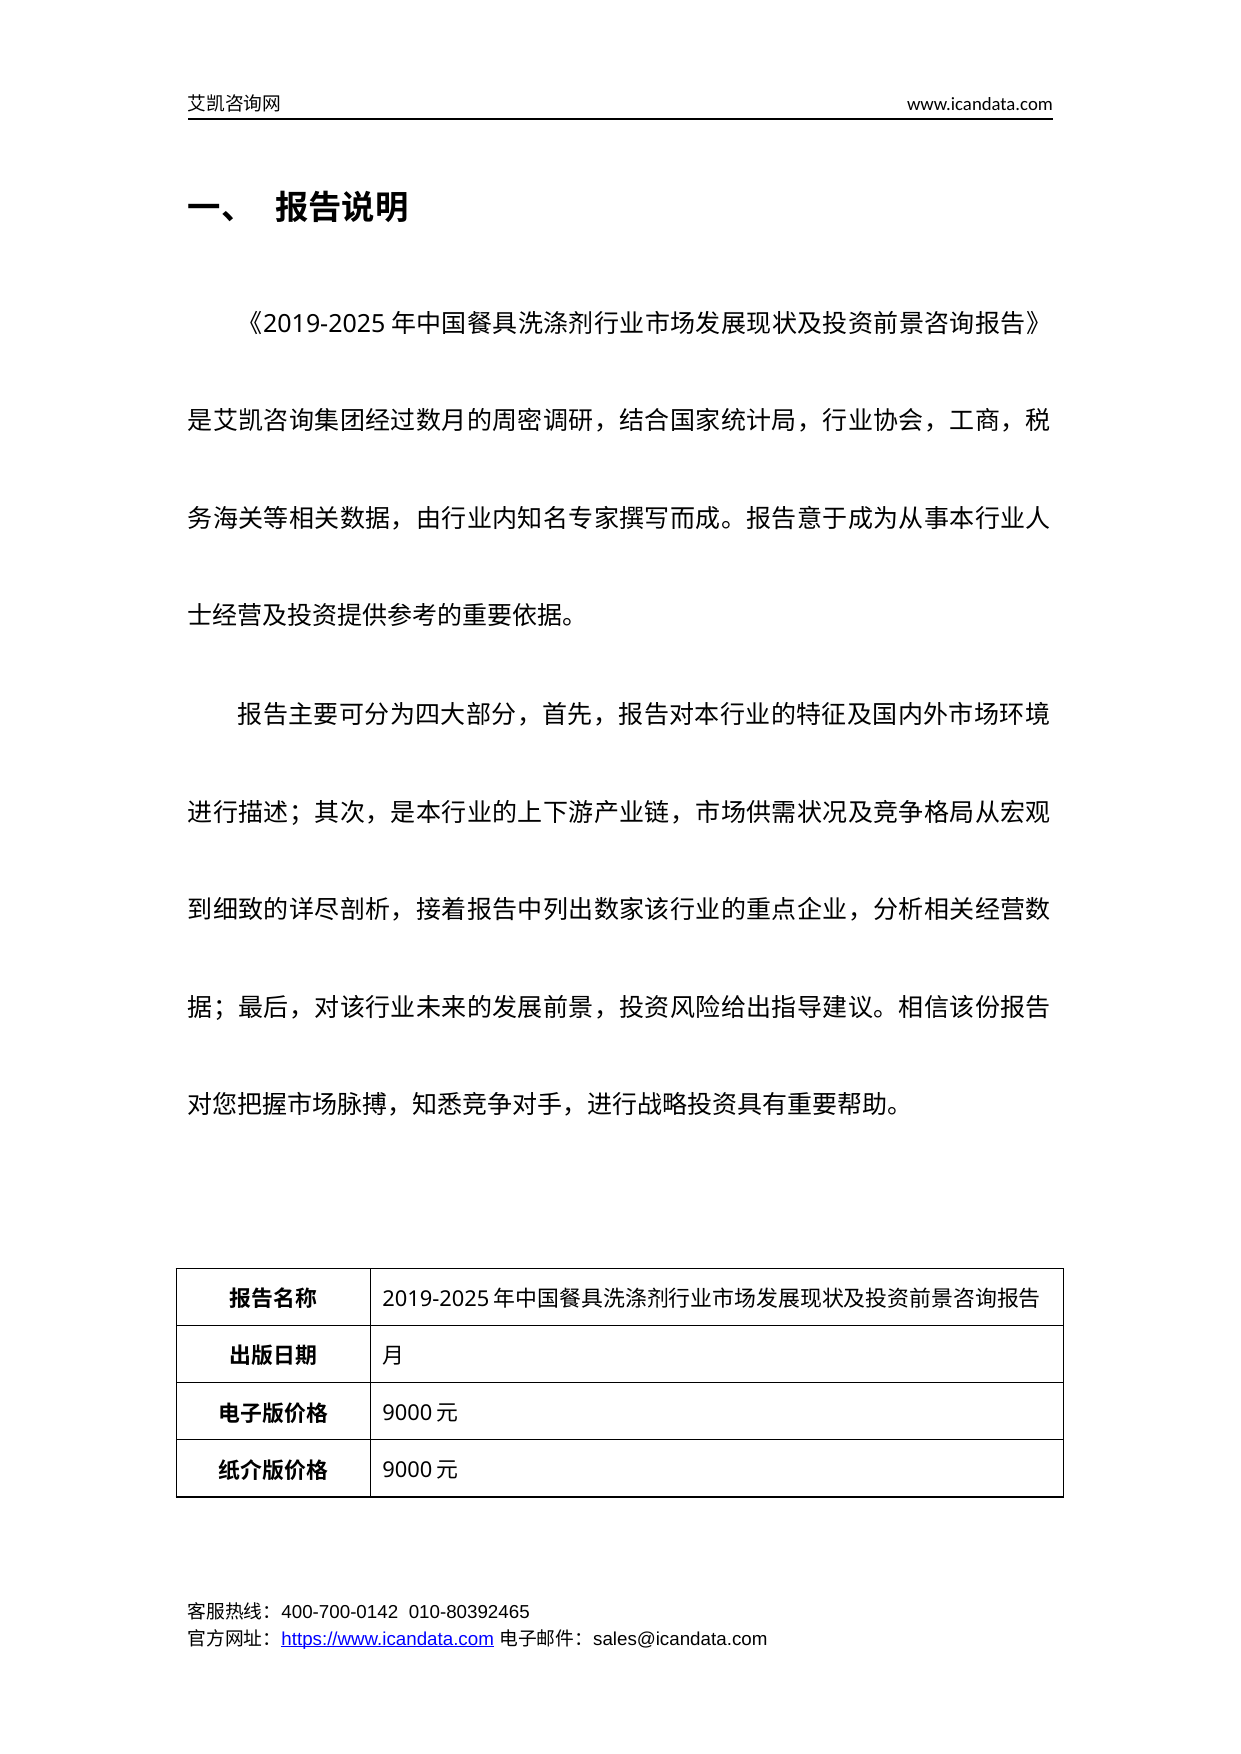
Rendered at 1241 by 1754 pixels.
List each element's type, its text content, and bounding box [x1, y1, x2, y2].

table_cell 月 [371, 1326, 1063, 1382]
table_cell 纸介版价格 [177, 1440, 370, 1496]
table_cell 出版日期 [177, 1326, 370, 1382]
text 报告主要可分为四大部分，首先，报告对本行业的特征及国内外市场环境进行描述；其次，是本行业的上下游产业链，市场供需状况及竞争格局从宏观到细致的详尽剖析，接着报告中列出数家该行业的重点企业，分析相关经营数据；最后，对该行业未来的发展前景，投资风险给出指导建议。相信该份报告对您把握市场脉搏，知悉竞争对手，进行战略投资具有重要帮助。 [187, 681, 1053, 1136]
subtitle 报告说明 [187, 172, 1053, 237]
table_header 报告名称 [177, 1269, 370, 1325]
table_cell 9000元 [371, 1440, 1063, 1496]
table_cell 9000元 [371, 1383, 1063, 1439]
table_header 2019-2025年中国餐具洗涤剂行业市场发展现状及投资前景咨询报告 [371, 1269, 1063, 1325]
table_cell 电子版价格 [177, 1383, 370, 1439]
text 《2019-2025年中国餐具洗涤剂行业市场发展现状及投资前景咨询报告》是艾凯咨询集团经过数月的周密调研，结合国家统计局，行业协会，工商，税务海关等相关数据，由行业内知名专家撰写而成。报告意于成为从事本行业人士经营及投资提供参考的重要依据。 [187, 289, 1053, 646]
